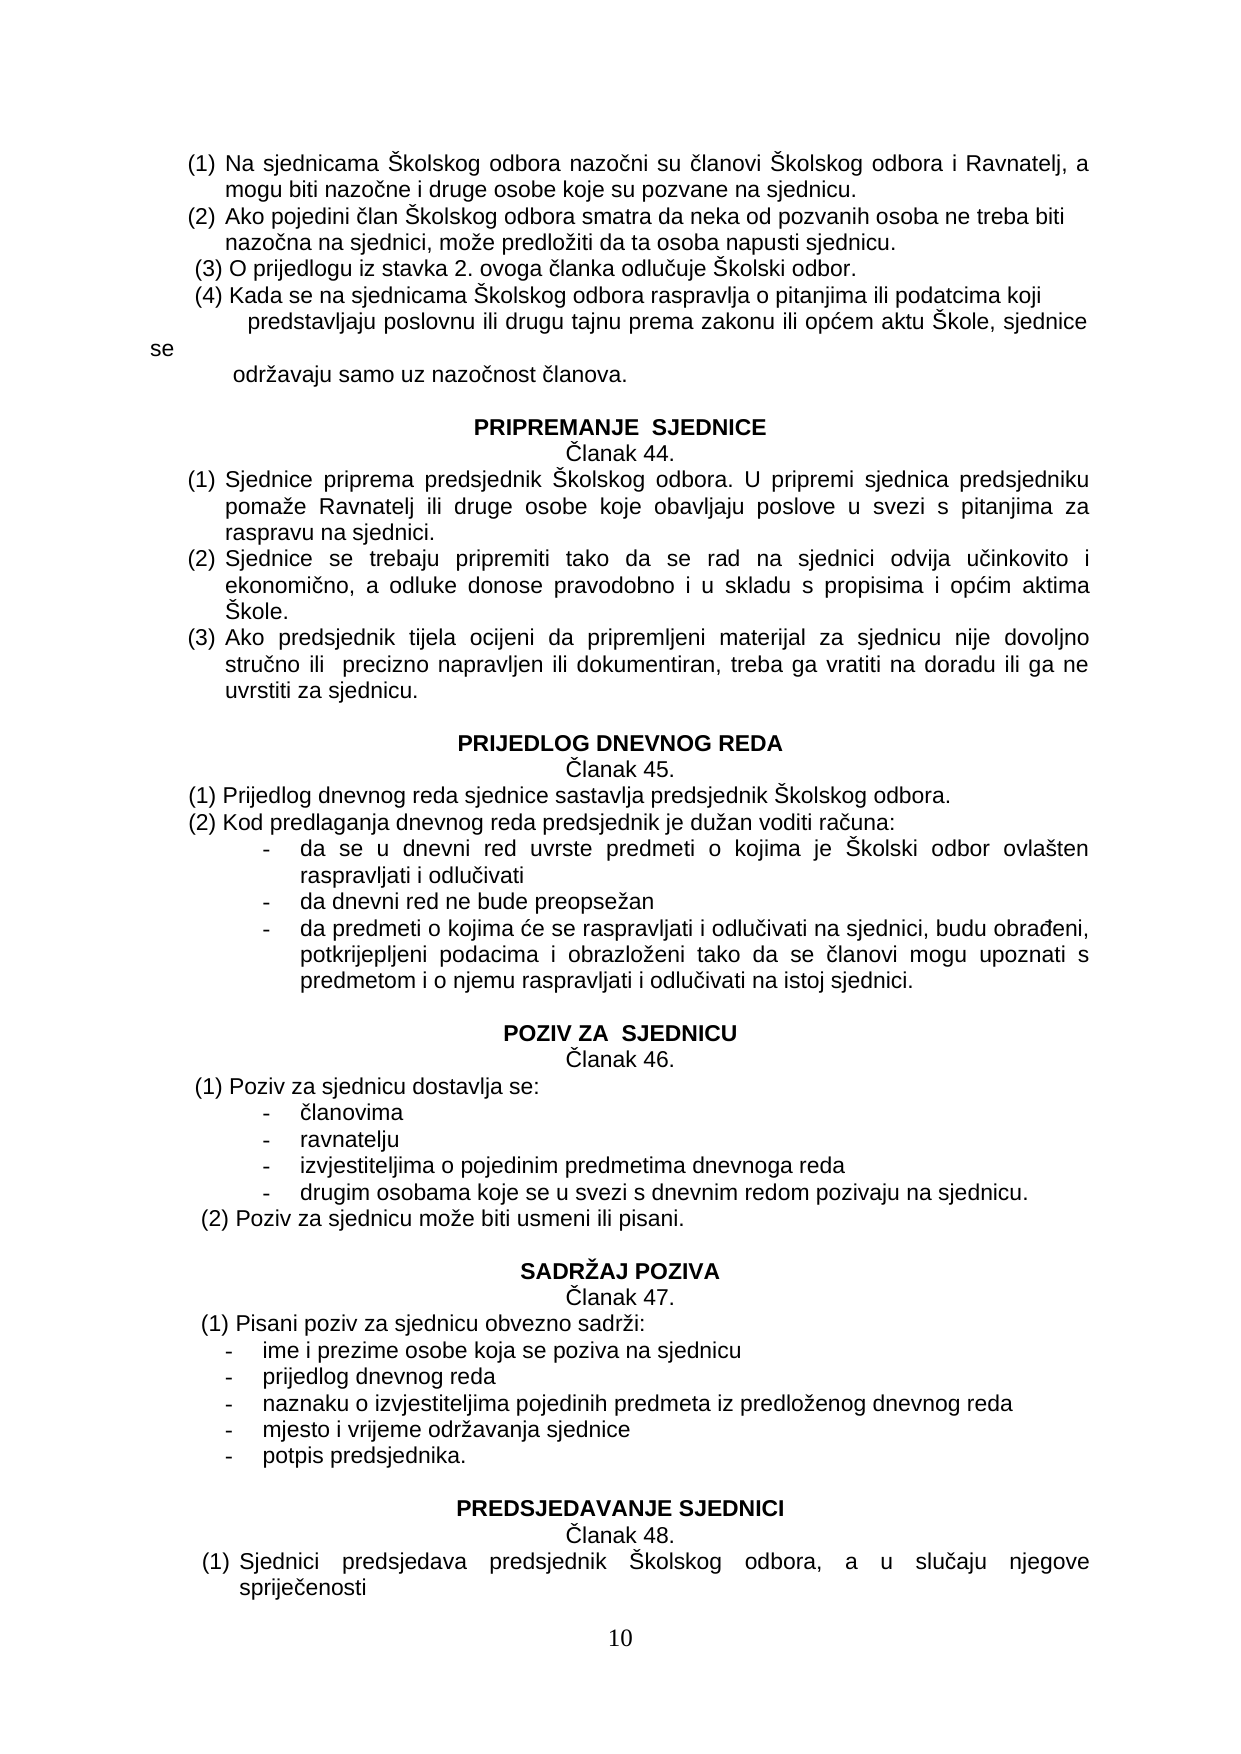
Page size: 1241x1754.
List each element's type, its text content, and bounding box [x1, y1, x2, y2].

text (4) Kada se na sjednicama Školskog odbora raspravlja o pitanjima ili podatcima koji [150, 282, 1090, 308]
text (2) Kod predlaganja dnevnog reda predsjednik je dužan voditi računa: [150, 809, 1090, 835]
text (1) Pisani poziv za sjednicu obvezno sadrži: [150, 1310, 1090, 1337]
list ravnatelju [262, 1126, 1090, 1152]
text (1) Poziv za sjednicu dostavlja se: [150, 1073, 1090, 1099]
text (2) Poziv za sjednicu može biti usmeni ili pisani. [150, 1205, 1090, 1231]
text Članak 48. [150, 1522, 1090, 1548]
text (1) Prijedlog dnevnog reda sjednice sastavlja predsjednik Školskog odbora. [150, 782, 1090, 809]
text POZIV ZA SJEDNICU [150, 1020, 1090, 1046]
list drugim osobama koje se u svezi s dnevnim redom pozivaju na sjednicu. [262, 1178, 1090, 1205]
list Ako pojedini član Školskog odbora smatra da neka od pozvanih osoba ne treba biti [187, 203, 1090, 229]
text PREDSJEDAVANJE SJEDNICI [150, 1495, 1090, 1522]
text PRIJEDLOG DNEVNOG REDA [150, 730, 1090, 756]
list naznaku o izvjestiteljima pojedinih predmeta iz predloženog dnevnog reda [225, 1389, 1090, 1416]
text (3) O prijedlogu iz stavka 2. ovoga članka odlučuje Školski odbor. [150, 255, 1090, 282]
list ime i prezime osobe koja se poziva na sjednicu [225, 1337, 1090, 1363]
list nazočna na sjednici, može predložiti da ta osoba napusti sjednicu. [225, 229, 1090, 255]
list mjesto i vrijeme održavanja sjednice [225, 1416, 1090, 1442]
text održavaju samo uz nazočnost članova. [150, 361, 1090, 387]
list potpis predsjednika. [225, 1442, 1090, 1469]
text predstavljaju poslovnu ili drugu tajnu prema zakonu ili općem aktu Škole, sjednice se [150, 308, 1090, 361]
list Na sjednicama Školskog odbora nazočni su članovi Školskog odbora i Ravnatelj, a mogu biti nazočne i druge osobe koje su pozvane na sjednicu. [187, 150, 1090, 203]
list Sjednici predsjedava predsjednik Školskog odbora, a u slučaju njegove spriječenosti [202, 1548, 1090, 1601]
list Sjednice priprema predsjednik Školskog odbora. U pripremi sjednica predsjedniku pomaže Ravnatelj ili druge osobe koje obavljaju poslove u svezi s pitanjima za raspravu na sjednici. [187, 466, 1090, 545]
text SADRŽAJ POZIVA [150, 1258, 1090, 1284]
list Sjednice se trebaju pripremiti tako da se rad na sjednici odvija učinkovito i ekonomično, a odluke donose pravodobno i u skladu s propisima i općim aktima Škole. [187, 545, 1090, 624]
text Članak 45. [150, 756, 1090, 782]
list da dnevni red ne bude preopsežan [262, 888, 1090, 914]
text Članak 47. [150, 1284, 1090, 1310]
list Ako predsjednik tijela ocijeni da pripremljeni materijal za sjednicu nije dovoljno stručno ili precizno napravljen ili dokumentiran, treba ga vratiti na doradu ili ga ne uvrstiti za sjednicu. [187, 624, 1090, 703]
list prijedlog dnevnog reda [225, 1363, 1090, 1389]
subtitle PRIPREMANJE SJEDNICE [150, 413, 1090, 440]
text Članak 46. [150, 1046, 1090, 1073]
list da predmeti o kojima će se raspravljati i odlučivati na sjednici, budu obrađeni, potkrijepljeni podacima i obrazloženi tako da se članovi mogu upoznati s predmetom i o njemu raspravljati i odlučivati na istoj sjednici. [262, 914, 1090, 994]
list izvjestiteljima o pojedinim predmetima dnevnoga reda [262, 1152, 1090, 1178]
list članovima [262, 1099, 1090, 1126]
list da se u dnevni red uvrste predmeti o kojima je Školski odbor ovlašten raspravljati i odlučivati [262, 835, 1090, 888]
text Članak 44. [150, 440, 1090, 466]
